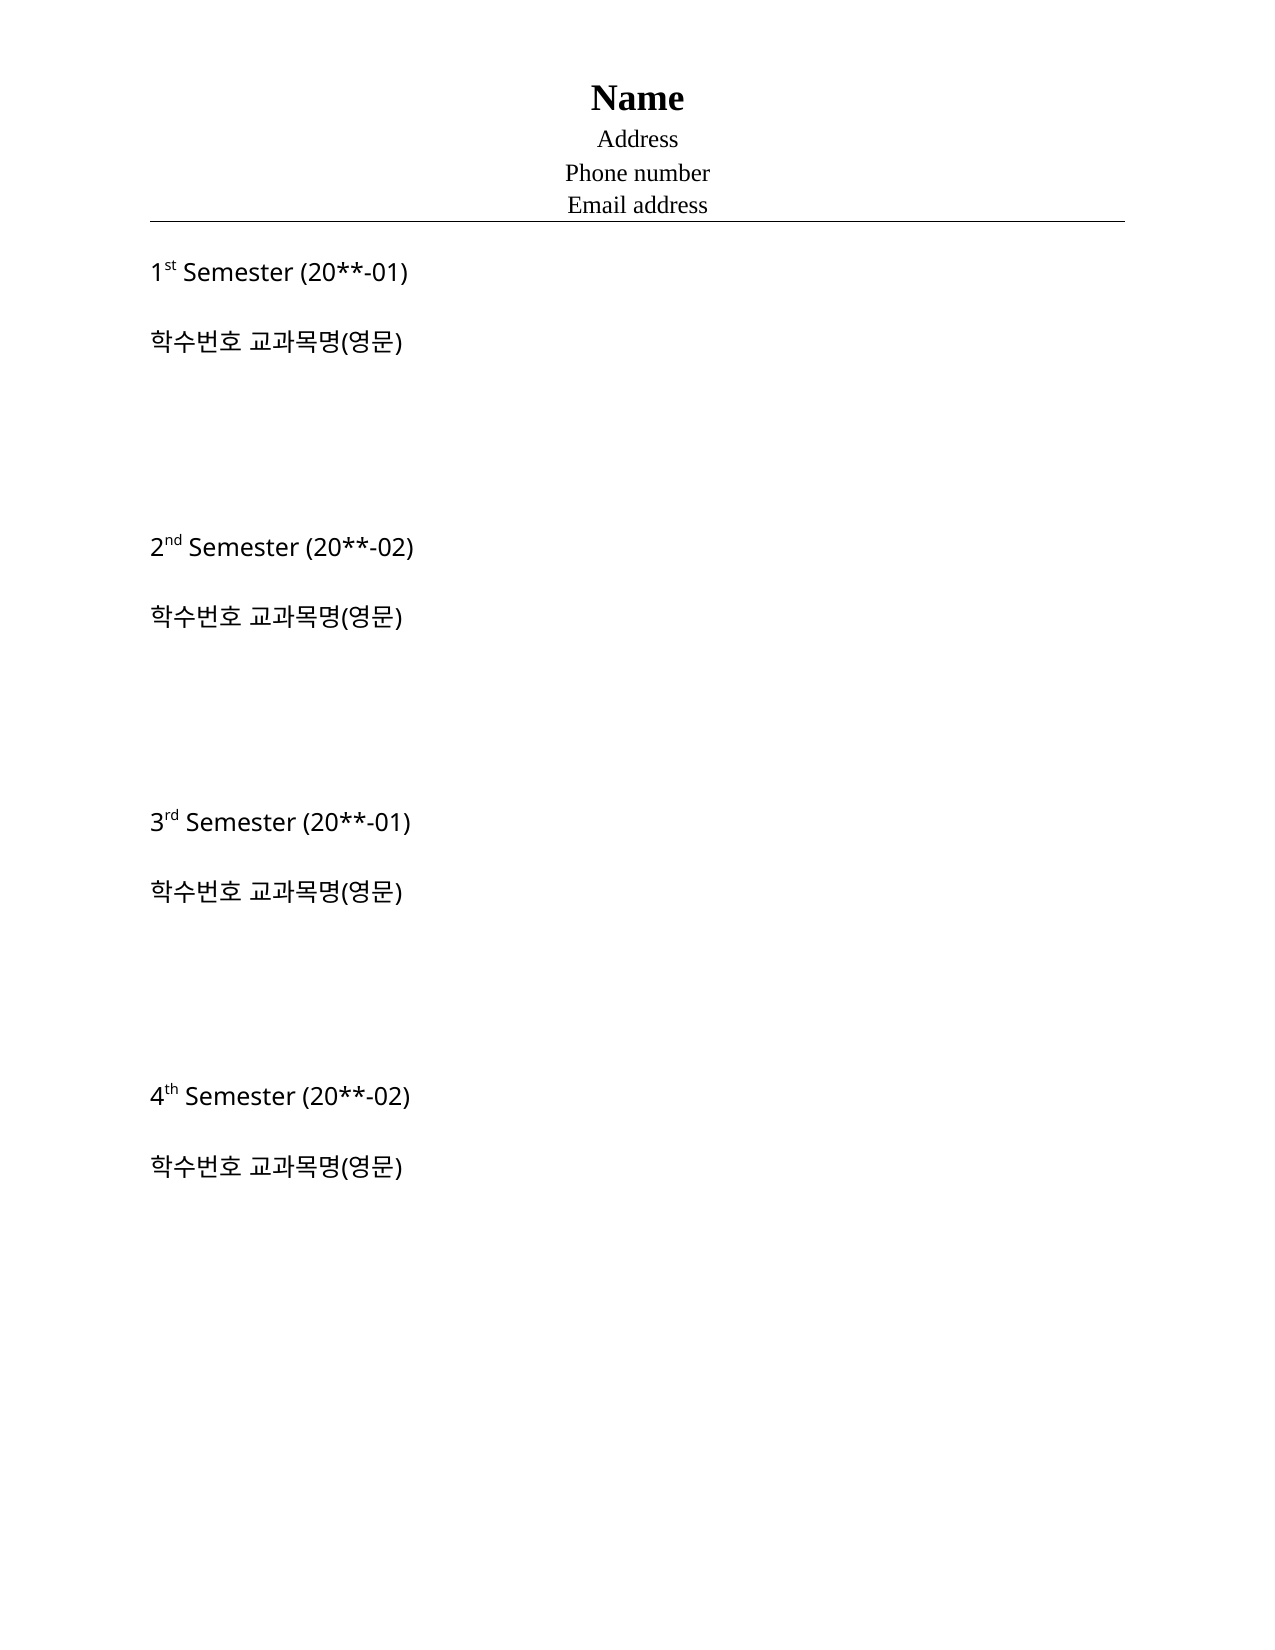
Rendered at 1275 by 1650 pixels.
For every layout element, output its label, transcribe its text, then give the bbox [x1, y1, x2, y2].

text 4th Semester (20**-02) [150, 1079, 1125, 1113]
text 1st Semester (20**-01) [150, 255, 1125, 289]
text 3rd Semester (20**-01) [150, 804, 1125, 838]
text 학수번호 교과목명(영문) [150, 598, 1125, 634]
text 학수번호 교과목명(영문) [150, 872, 1125, 908]
text 2nd Semester (20**-02) [150, 529, 1125, 563]
text 학수번호 교과목명(영문) [150, 1147, 1125, 1183]
text 학수번호 교과목명(영문) [150, 323, 1125, 359]
